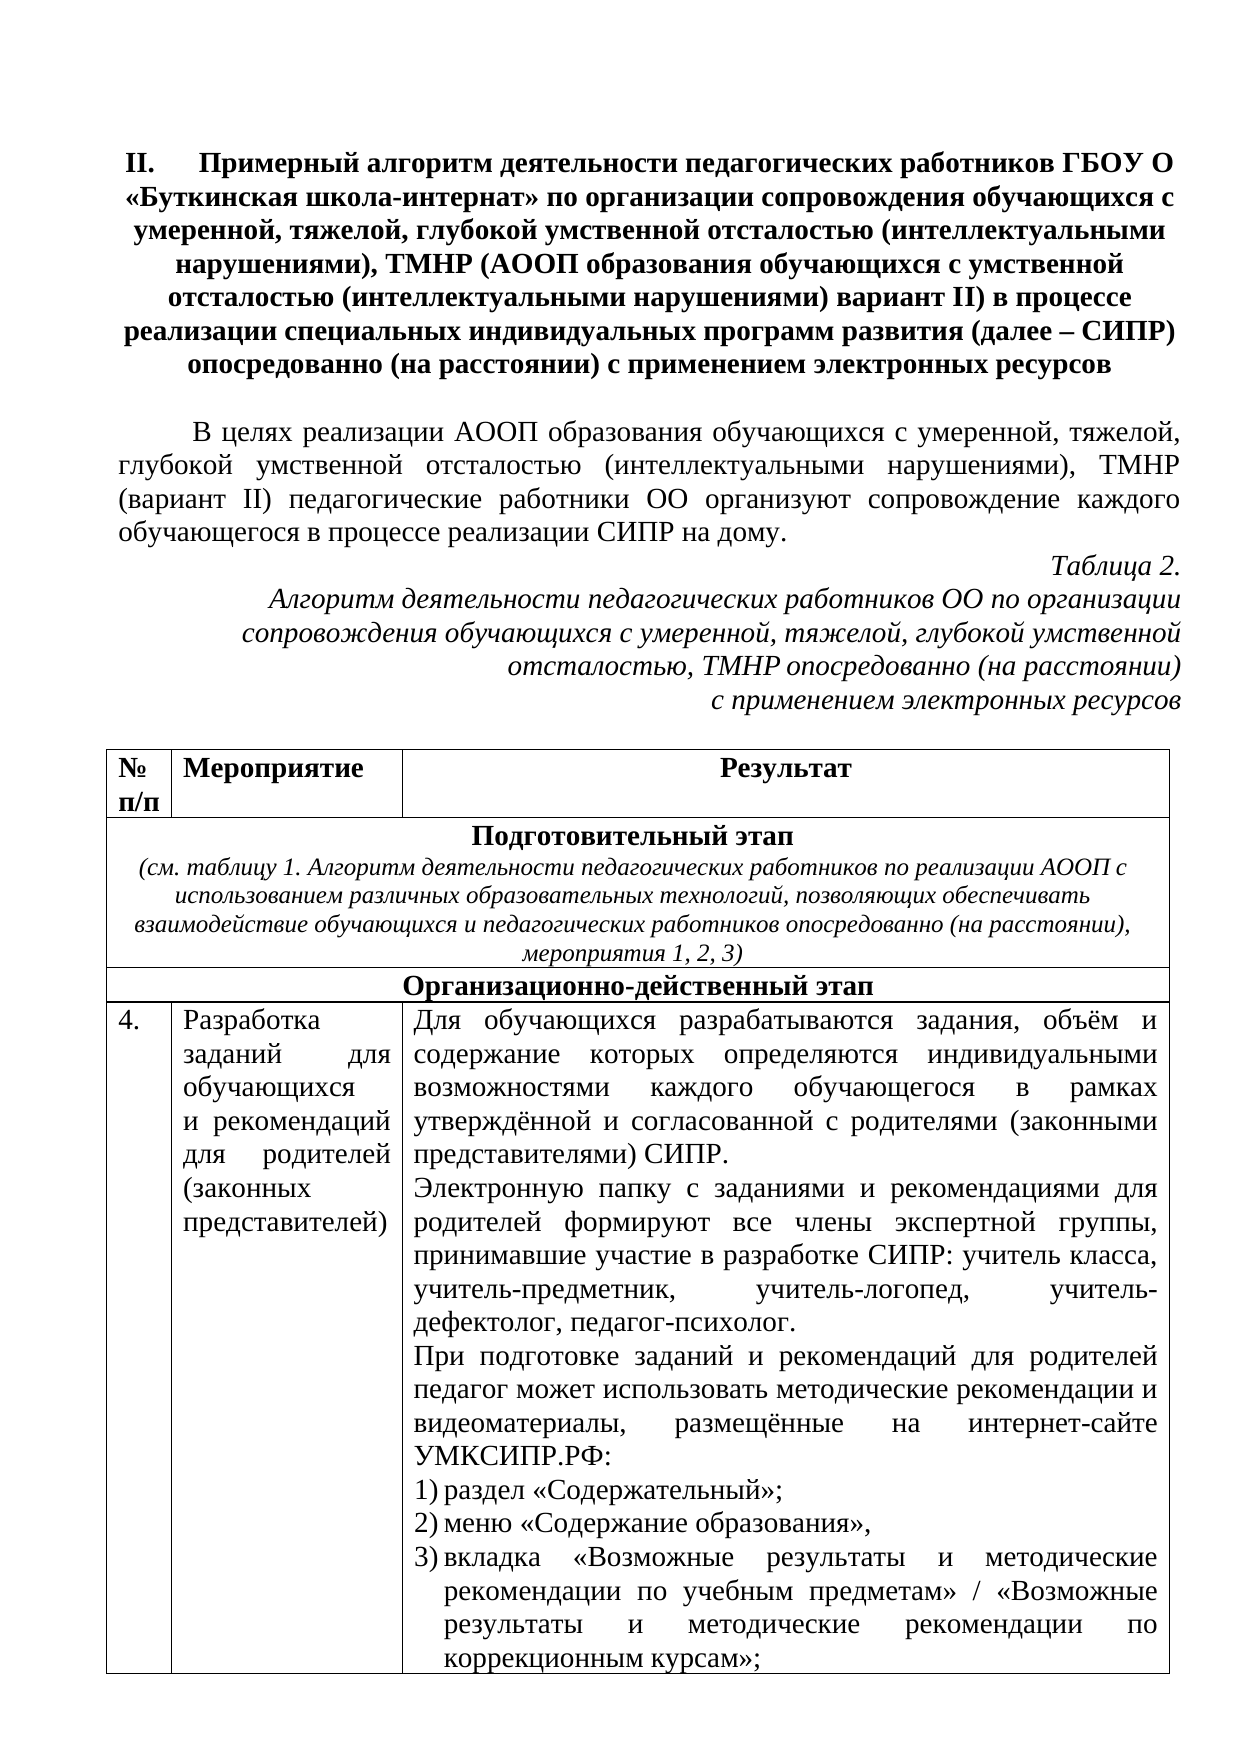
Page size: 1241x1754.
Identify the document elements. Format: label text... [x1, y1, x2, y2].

table_header Мероприятие [172, 750, 402, 817]
table_header Результат [403, 750, 1169, 817]
table_cell Подготовительный этап (см. таблицу 1. Алгоритм деятельности педагогических работников по реализации АООП с использованием различных образовательных технологий, позволяющих обеспечивать взаимодействие обучающихся и педагогических работников опосредованно (на расстоянии), мероприятия 1, 2, 3) [107, 818, 1169, 967]
table_header № п/п [107, 750, 171, 817]
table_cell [403, 1003, 1169, 1673]
text сопровождения обучающихся с умеренной, тяжелой, глубокой умственной отсталостью, ТМНР опосредованно (на расстоянии) [118, 615, 1181, 682]
text с применением электронных ресурсов [118, 682, 1181, 716]
list опосредованно (на расстоянии) с применением электронных ресурсов [118, 347, 1181, 380]
table_cell Организационно-действенный этап [107, 968, 1169, 1001]
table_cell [172, 1003, 402, 1673]
table_cell 4. [107, 1003, 171, 1673]
list Примерный алгоритм деятельности педагогических работников ГБОУ О «Буткинская школа-интернат» по организации сопровождения обучающихся с умеренной, тяжелой, глубокой умственной отсталостью (интеллектуальными нарушениями), ТМНР (АООП образования обучающихся с умственной отсталостью (интеллектуальными нарушениями) вариант II) в процессе реализации специальных индивидуальных программ развития (далее – СИПР) [118, 145, 1181, 347]
text Алгоритм деятельности педагогических работников ОО по организации [118, 581, 1181, 615]
text В целях реализации АООП образования обучающихся с умеренной, тяжелой, глубокой умственной отсталостью (интеллектуальными нарушениями), ТМНР (вариант II) педагогические работники ОО организуют сопровождение каждого обучающегося в процессе реализации СИПР на дому. [118, 414, 1181, 548]
text Таблица 2. [118, 548, 1181, 581]
